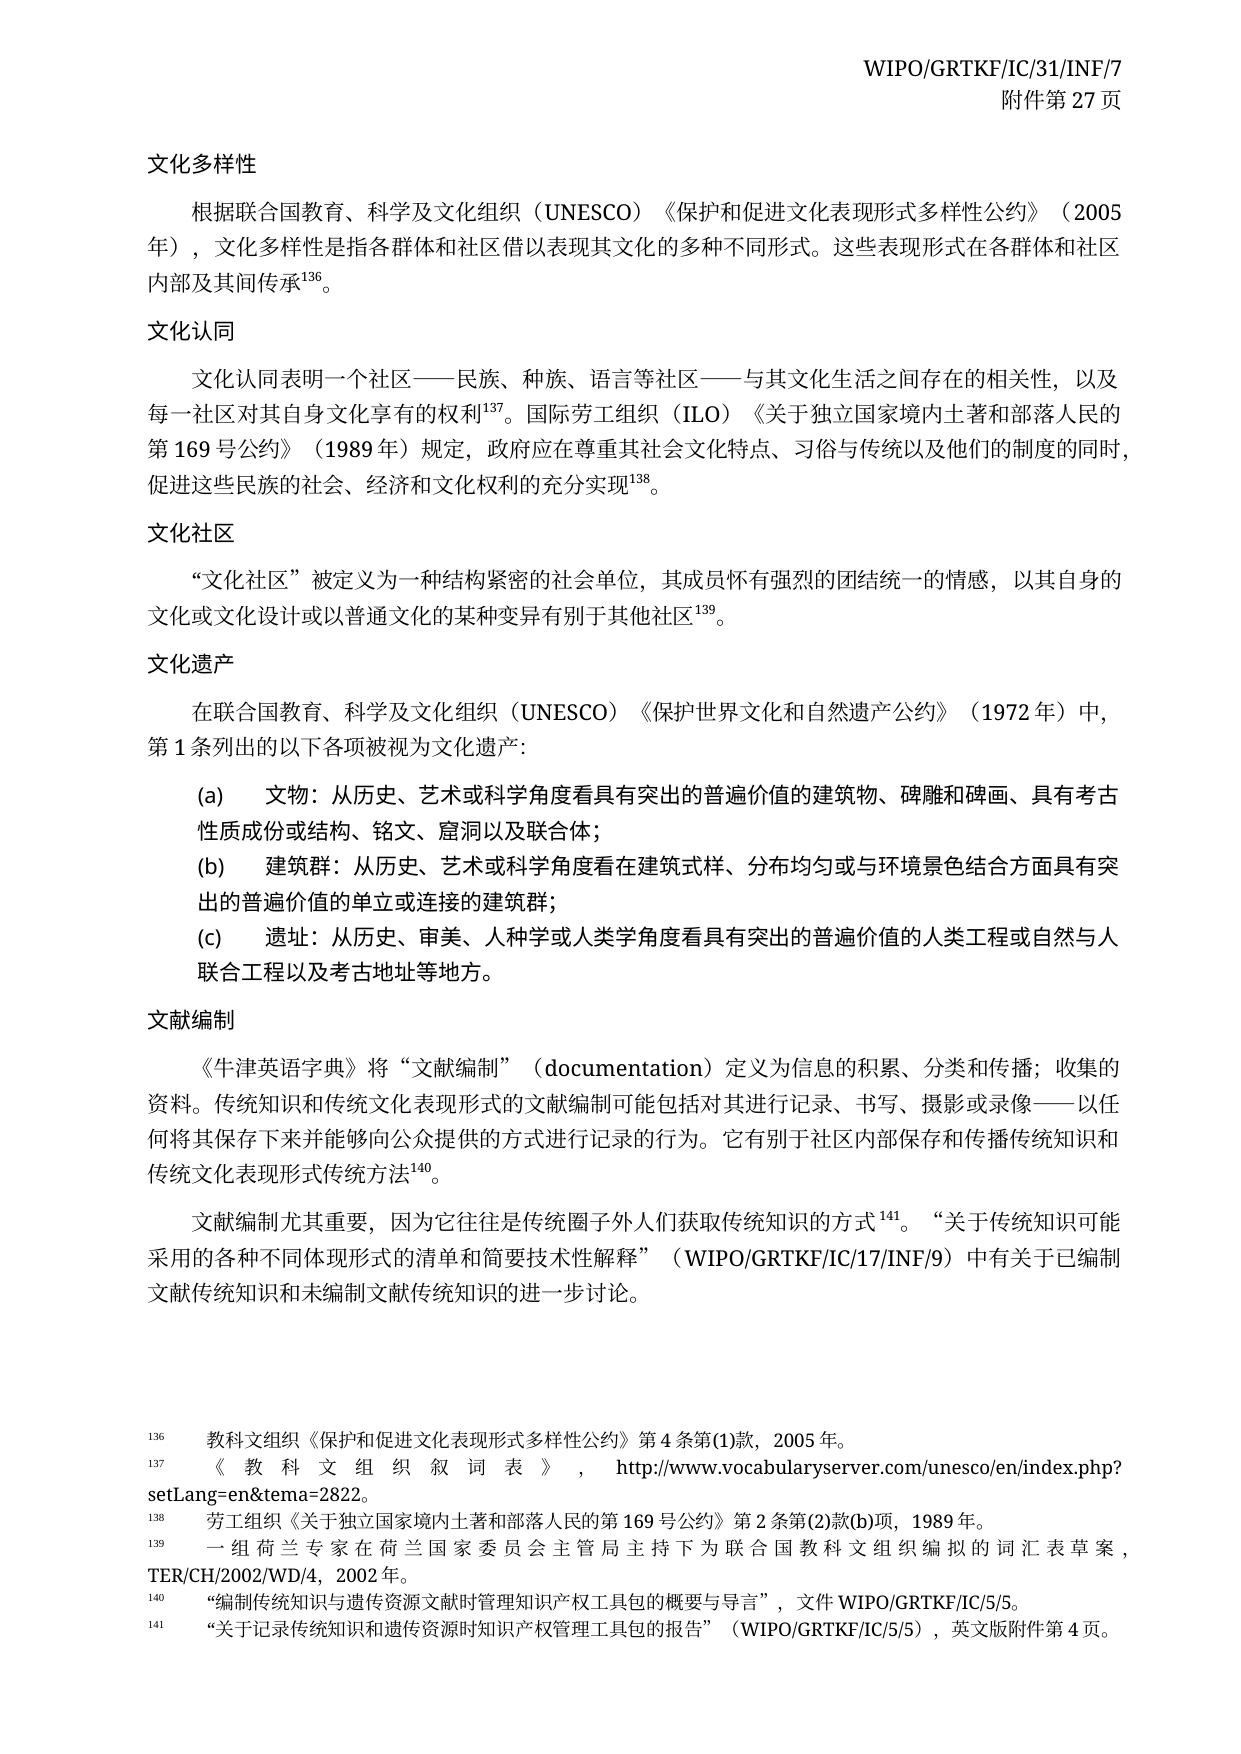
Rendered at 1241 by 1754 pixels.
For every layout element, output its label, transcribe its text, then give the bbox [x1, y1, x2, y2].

text (c) 遗址：从历史、审美、人种学或人类学角度看具有突出的普遍价值的人类工程或自然与人联合工程以及考古地址等地方。 [198, 916, 1122, 987]
text 文化多样性 [148, 143, 1122, 179]
text 《牛津英语字典》将“文献编制”（documentation）定义为信息的积累、分类和传播；收集的资料。传统知识和传统文化表现形式的文献编制可能包括对其进行记录、书写、摄影或录像——以任何将其保存下来并能够向公众提供的方式进行记录的行为。它有别于社区内部保存和传播传统知识和传统文化表现形式传统方法。 [148, 1047, 1122, 1189]
text 文献编制尤其重要，因为它往往是传统圈子外人们获取传统知识的方式。“关于传统知识可能采用的各种不同体现形式的清单和简要技术性解释”（WIPO/GRTKF/IC/17/INF/9）中有关于已编制文献传统知识和未编制文献传统知识的进一步讨论。 [148, 1202, 1122, 1308]
text (b) 建筑群：从历史、艺术或科学角度看在建筑式样、分布均匀或与环境景色结合方面具有突出的普遍价值的单立或连接的建筑群； [198, 845, 1122, 916]
text 文献编制 [148, 999, 1122, 1035]
text 文化遗产 [148, 643, 1122, 679]
text 文化认同 [148, 310, 1122, 345]
text 文化认同表明一个社区——民族、种族、语言等社区——与其文化生活之间存在的相关性，以及每一社区对其自身文化享有的权利。国际劳工组织（ILO）《关于独立国家境内土著和部落人民的第169号公约》（1989年）规定，政府应在尊重其社会文化特点、习俗与传统以及他们的制度的同时，促进这些民族的社会、经济和文化权利的充分实现。 [148, 358, 1122, 499]
text “文化社区”被定义为一种结构紧密的社会单位，其成员怀有强烈的团结统一的情感，以其自身的文化或文化设计或以普通文化的某种变异有别于其他社区。 [148, 560, 1122, 631]
text (a) 文物：从历史、艺术或科学角度看具有突出的普遍价值的建筑物、碑雕和碑画、具有考古性质成份或结构、铭文、窟洞以及联合体； [198, 774, 1122, 845]
text 在联合国教育、科学及文化组织（UNESCO）《保护世界文化和自然遗产公约》（1972年）中，第1条列出的以下各项被视为文化遗产： [148, 691, 1122, 762]
text 根据联合国教育、科学及文化组织（UNESCO）《保护和促进文化表现形式多样性公约》（2005年），文化多样性是指各群体和社区借以表现其文化的多种不同形式。这些表现形式在各群体和社区内部及其间传承。 [148, 191, 1122, 297]
text 文化社区 [148, 512, 1122, 547]
